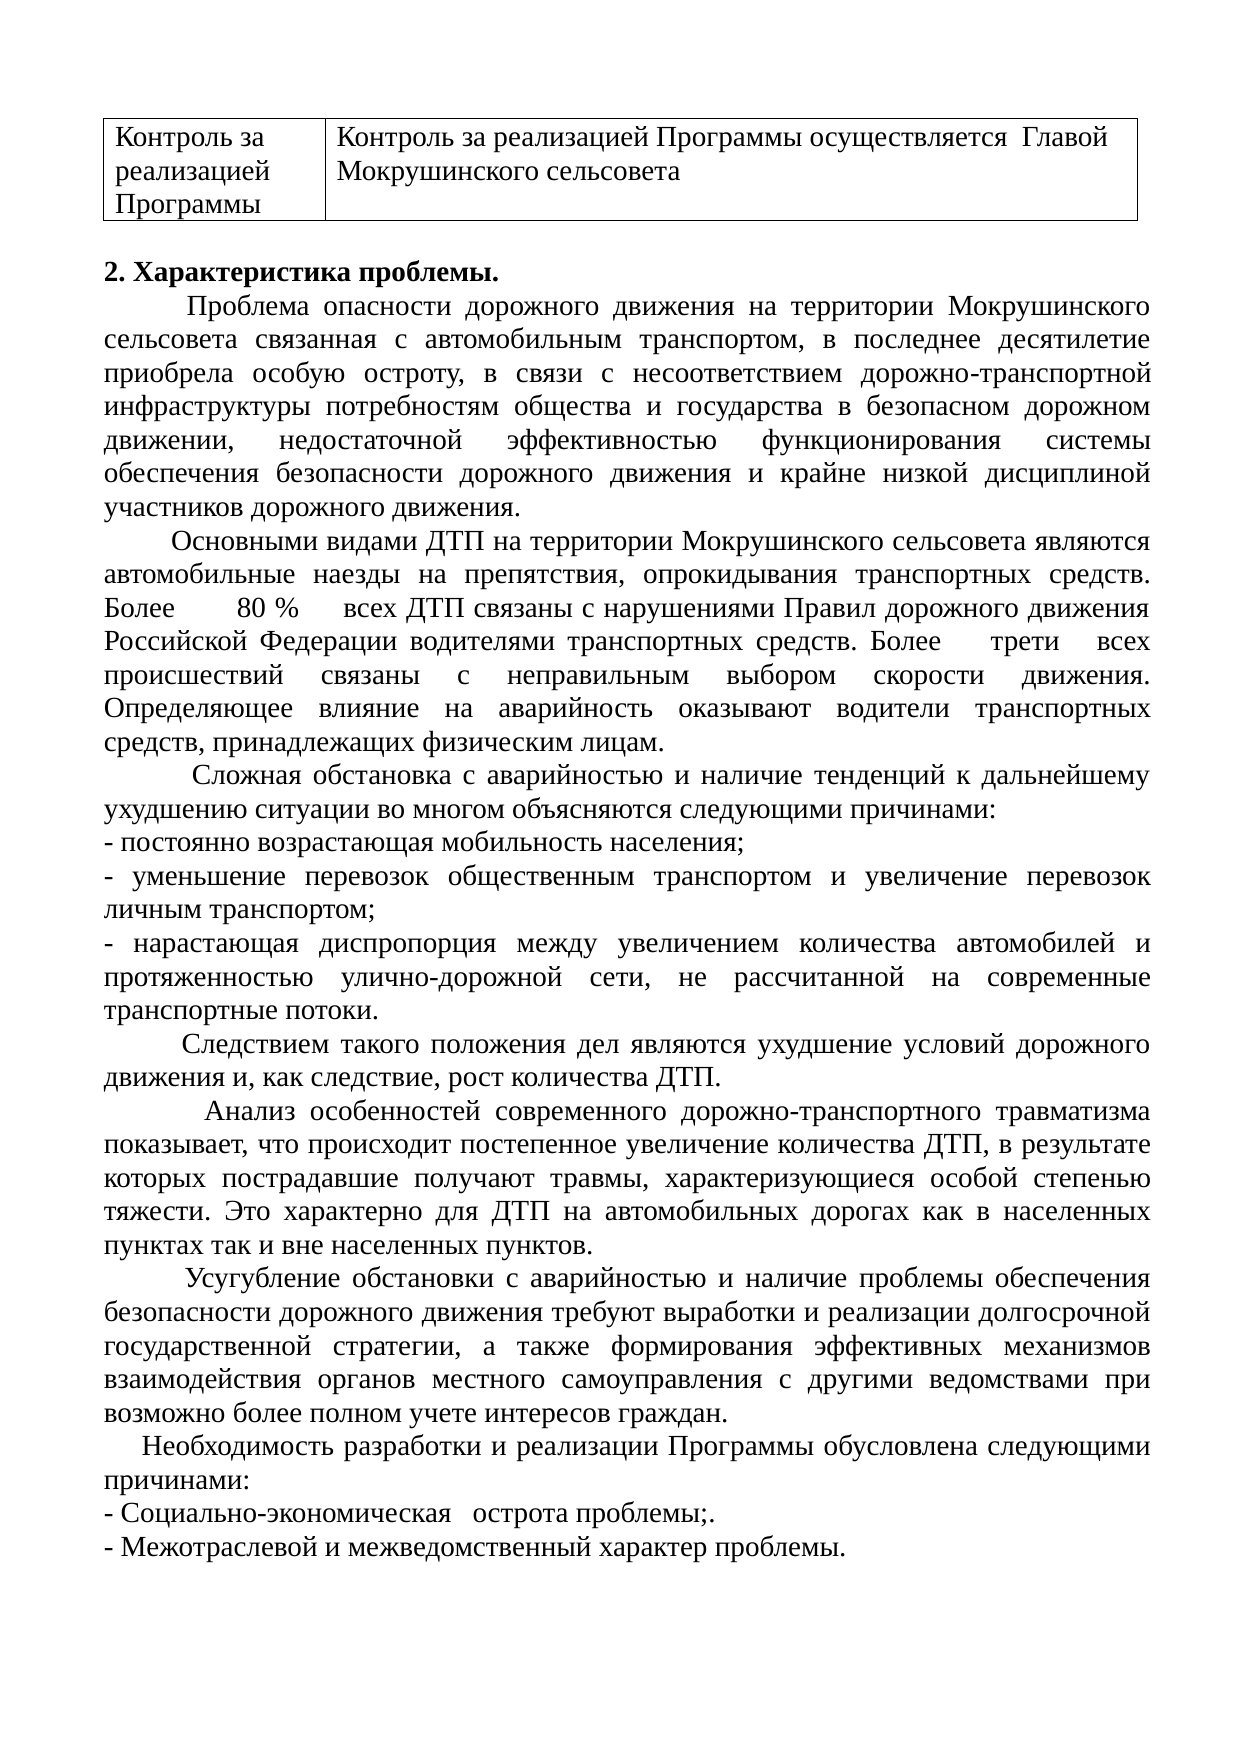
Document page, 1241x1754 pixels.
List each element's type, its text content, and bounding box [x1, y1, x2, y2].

text Проблема опасности дорожного движения на территории Мокрушинского сельсовета связанная с автомобильным транспортом, в последнее десятилетие приобрела особую остроту, в связи с несоответствием дорожно-транспортной инфраструктуры потребностям общества и государства в безопасном дорожном движении, недостаточной эффективностью функционирования системы обеспечения безопасности дорожного движения и крайне низкой дисциплиной участников дорожного движения. [103, 288, 1152, 523]
text Анализ особенностей современного дорожно-транспортного травматизма показывает, что происходит постепенное увеличение количества ДТП, в результате которых пострадавшие получают травмы, характеризующиеся особой степенью тяжести. Это характерно для ДТП на автомобильных дорогах как в населенных пунктах так и вне населенных пунктов. [103, 1093, 1152, 1261]
text 2. Характеристика проблемы. [103, 254, 1152, 288]
table_cell Контроль за реализацией Программы осуществляется Главой Мокрушинского сельсовета [326, 119, 1137, 220]
text Сложная обстановка с аварийностью и наличие тенденций к дальнейшему ухудшению ситуации во многом объясняются следующими причинами: [103, 757, 1152, 824]
text - нарастающая диспропорция между увеличением количества автомобилей и протяженностью улично-дорожной сети, не рассчитанной на современные транспортные потоки. [103, 925, 1152, 1026]
text - уменьшение перевозок общественным транспортом и увеличение перевозок личным транспортом; [103, 858, 1152, 925]
text - Социально-экономическая острота проблемы;. [103, 1495, 1152, 1529]
text - постоянно возрастающая мобильность населения; [103, 824, 1152, 858]
text Усугубление обстановки с аварийностью и наличие проблемы обеспечения безопасности дорожного движения требуют выработки и реализации долгосрочной государственной стратегии, а также формирования эффективных механизмов взаимодействия органов местного самоуправления с другими ведомствами при возможно более полном учете интересов граждан. [103, 1261, 1152, 1428]
table_cell Контроль за реализацией Программы [104, 119, 325, 220]
text Следствием такого положения дел являются ухудшение условий дорожного движения и, как следствие, рост количества ДТП. [103, 1026, 1152, 1093]
text Основными видами ДТП на территории Мокрушинского сельсовета являются автомобильные наезды на препятствия, опрокидывания транспортных средств. Более 80 % всех ДТП связаны с нарушениями Правил дорожного движения Российской Федерации водителями транспортных средств. Более трети всех происшествий связаны с неправильным выбором скорости движения. Определяющее влияние на аварийность оказывают водители транспортных средств, принадлежащих физическим лицам. [103, 523, 1152, 757]
text Необходимость разработки и реализации Программы обусловлена следующими причинами: [103, 1428, 1152, 1495]
text - Межотраслевой и межведомственный характер проблемы. [103, 1529, 1152, 1562]
